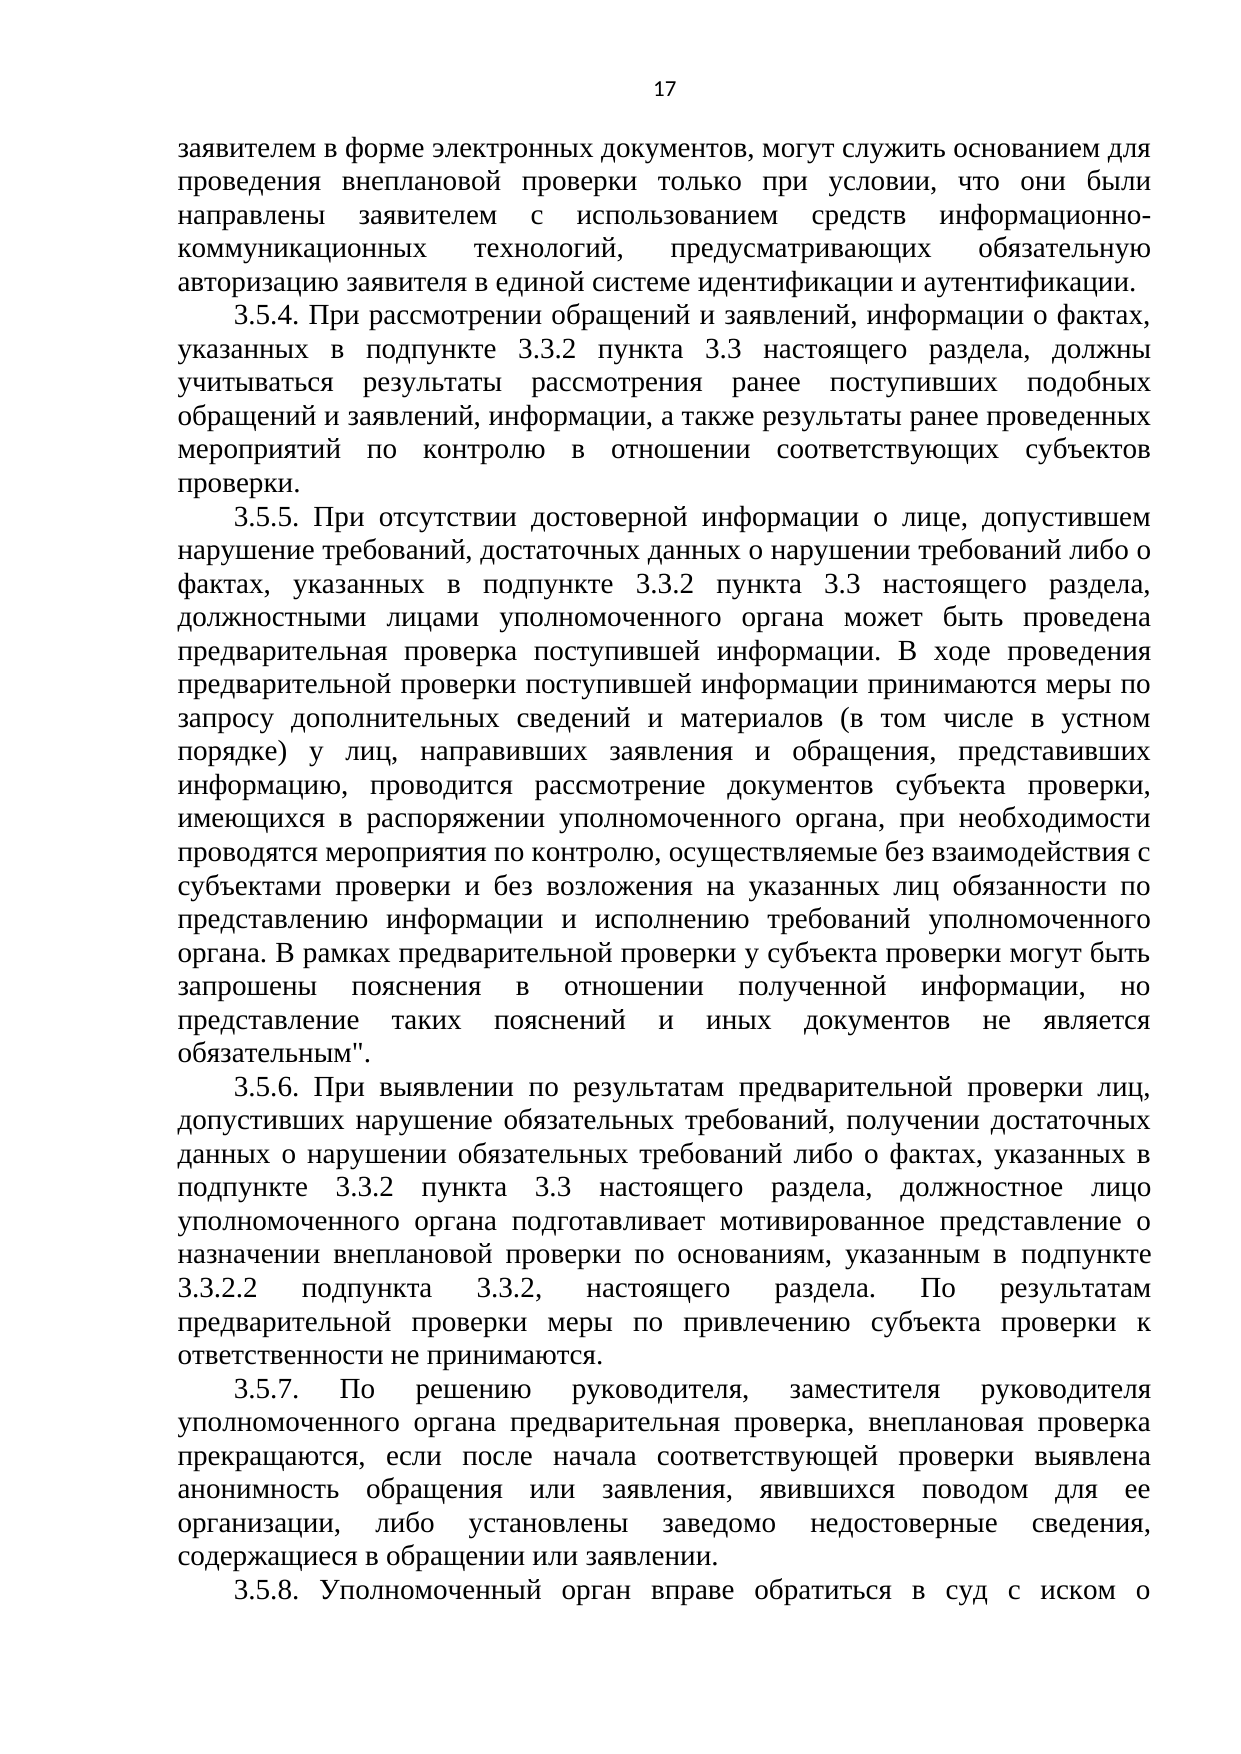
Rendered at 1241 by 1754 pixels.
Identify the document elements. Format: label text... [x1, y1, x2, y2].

text 3.5.6. При выявлении по результатам предварительной проверки лиц, допустивших нарушение обязательных требований, получении достаточных данных о нарушении обязательных требований либо о фактах, указанных в подпункте 3.3.2 пункта 3.3 настоящего раздела, должностное лицо уполномоченного органа подготавливает мотивированное представление о назначении внеплановой проверки по основаниям, указанным в подпункте 3.3.2.2 подпункта 3.3.2, настоящего раздела. По результатам предварительной проверки меры по привлечению субъекта проверки к ответственности не принимаются. [177, 1069, 1152, 1371]
text 3.5.7. По решению руководителя, заместителя руководителя уполномоченного органа предварительная проверка, внеплановая проверка прекращаются, если после начала соответствующей проверки выявлена анонимность обращения или заявления, явившихся поводом для ее организации, либо установлены заведомо недостоверные сведения, содержащиеся в обращении или заявлении. [177, 1371, 1152, 1572]
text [177, 1572, 1152, 1606]
text 3.5.5. При отсутствии достоверной информации о лице, допустившем нарушение требований, достаточных данных о нарушении требований либо о фактах, указанных в подпункте 3.3.2 пункта 3.3 настоящего раздела, должностными лицами уполномоченного органа может быть проведена предварительная проверка поступившей информации. В ходе проведения предварительной проверки поступившей информации принимаются меры по запросу дополнительных сведений и материалов (в том числе в устном порядке) у лиц, направивших заявления и обращения, представивших информацию, проводится рассмотрение документов субъекта проверки, имеющихся в распоряжении уполномоченного органа, при необходимости проводятся мероприятия по контролю, осуществляемые без взаимодействия с субъектами проверки и без возложения на указанных лиц обязанности по представлению информации и исполнению требований уполномоченного органа. В рамках предварительной проверки у субъекта проверки могут быть запрошены пояснения в отношении полученной информации, но представление таких пояснений и иных документов не является обязательным". [177, 499, 1152, 1069]
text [177, 130, 1152, 297]
text 3.5.4. При рассмотрении обращений и заявлений, информации о фактах, указанных в подпункте 3.3.2 пункта 3.3 настоящего раздела, должны учитываться результаты рассмотрения ранее поступивших подобных обращений и заявлений, информации, а также результаты ранее проведенных мероприятий по контролю в отношении соответствующих субъектов проверки. [177, 297, 1152, 499]
